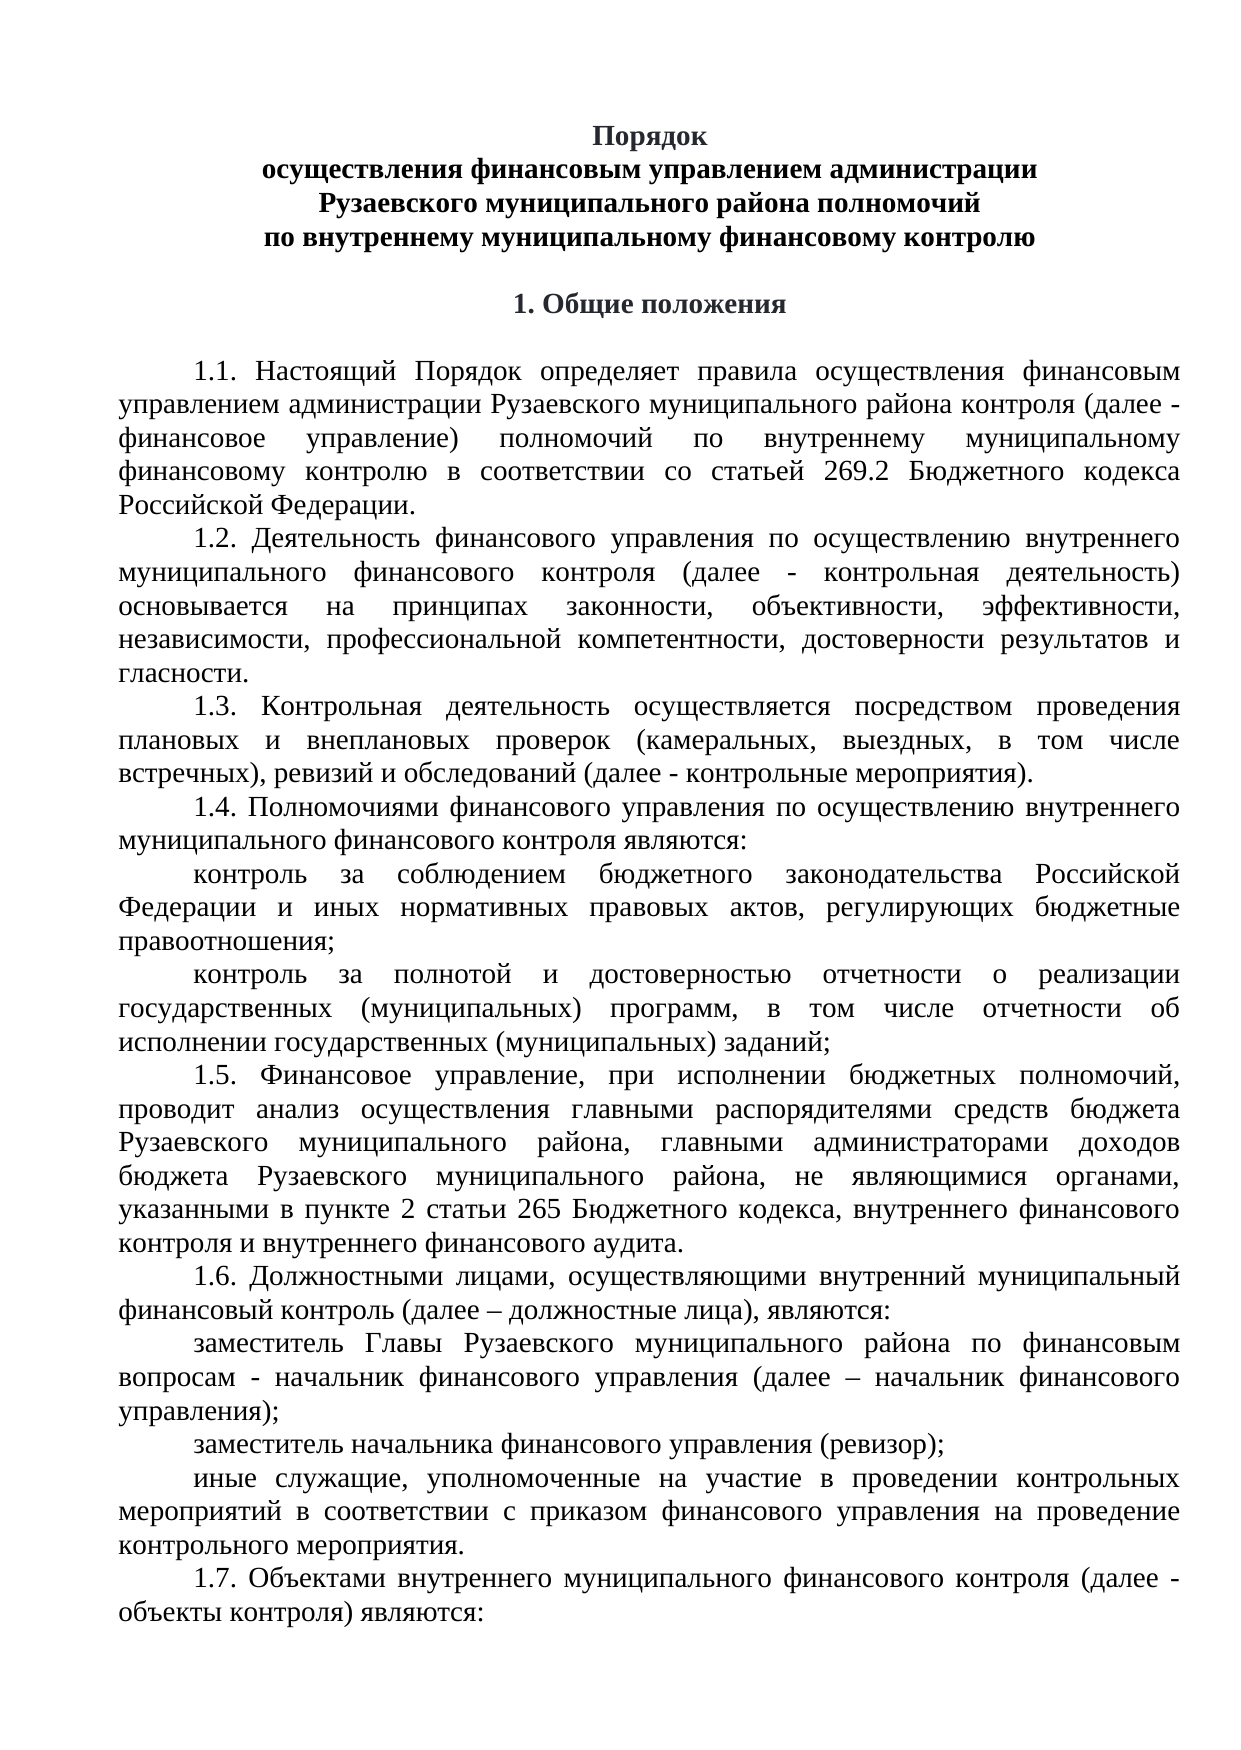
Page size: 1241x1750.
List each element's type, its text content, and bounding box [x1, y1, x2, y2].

subtitle Порядок [118, 118, 1181, 152]
text контроль за соблюдением бюджетного законодательства Российской Федерации и иных нормативных правовых актов, регулирующих бюджетные правоотношения; [118, 856, 1181, 957]
text по внутреннему муниципальному финансовому контролю [118, 219, 1181, 252]
text Рузаевского муниципального района полномочий [118, 185, 1181, 219]
text заместитель начальника финансового управления (ревизор); [118, 1426, 1181, 1460]
text заместитель Главы Рузаевского муниципального района по финансовым вопросам - начальник финансового управления (далее – начальник финансового управления); [118, 1326, 1181, 1426]
text 1.2. Деятельность финансового управления по осуществлению внутреннего муниципального финансового контроля (далее - контрольная деятельность) основывается на принципах законности, объективности, эффективности, независимости, профессиональной компетентности, достоверности результатов и гласности. [118, 521, 1181, 688]
text 1.3. Контрольная деятельность осуществляется посредством проведения плановых и внеплановых проверок (камеральных, выездных, в том числе встречных), ревизий и обследований (далее - контрольные мероприятия). [118, 688, 1181, 789]
text иные служащие, уполномоченные на участие в проведении контрольных мероприятий в соответствии с приказом финансового управления на проведение контрольного мероприятия. [118, 1460, 1181, 1560]
text 1.4. Полномочиями финансового управления по осуществлению внутреннего муниципального финансового контроля являются: [118, 789, 1181, 856]
text осуществления финансовым управлением администрации [118, 152, 1181, 185]
text контроль за полнотой и достоверностью отчетности о реализации государственных (муниципальных) программ, в том числе отчетности об исполнении государственных (муниципальных) заданий; [118, 957, 1181, 1057]
text 1.6. Должностными лицами, осуществляющими внутренний муниципальный финансовый контроль (далее – должностные лица), являются: [118, 1258, 1181, 1326]
text 1.5. Финансовое управление, при исполнении бюджетных полномочий, проводит анализ осуществления главными распорядителями средств бюджета Рузаевского муниципального района, главными администраторами доходов бюджета Рузаевского муниципального района, не являющимися органами, указанными в пункте 2 статьи 265 Бюджетного кодекса, внутреннего финансового контроля и внутреннего финансового аудита. [118, 1057, 1181, 1258]
text 1.7. Объектами внутреннего муниципального финансового контроля (далее - объекты контроля) являются: [118, 1560, 1181, 1627]
text 1.1. Настоящий Порядок определяет правила осуществления финансовым управлением администрации Рузаевского муниципального района контроля (далее - финансовое управление) полномочий по внутреннему муниципальному финансовому контролю в соответствии со статьей 269.2 Бюджетного кодекса Российской Федерации. [118, 353, 1181, 521]
subtitle 1. Общие положения [118, 286, 1181, 319]
